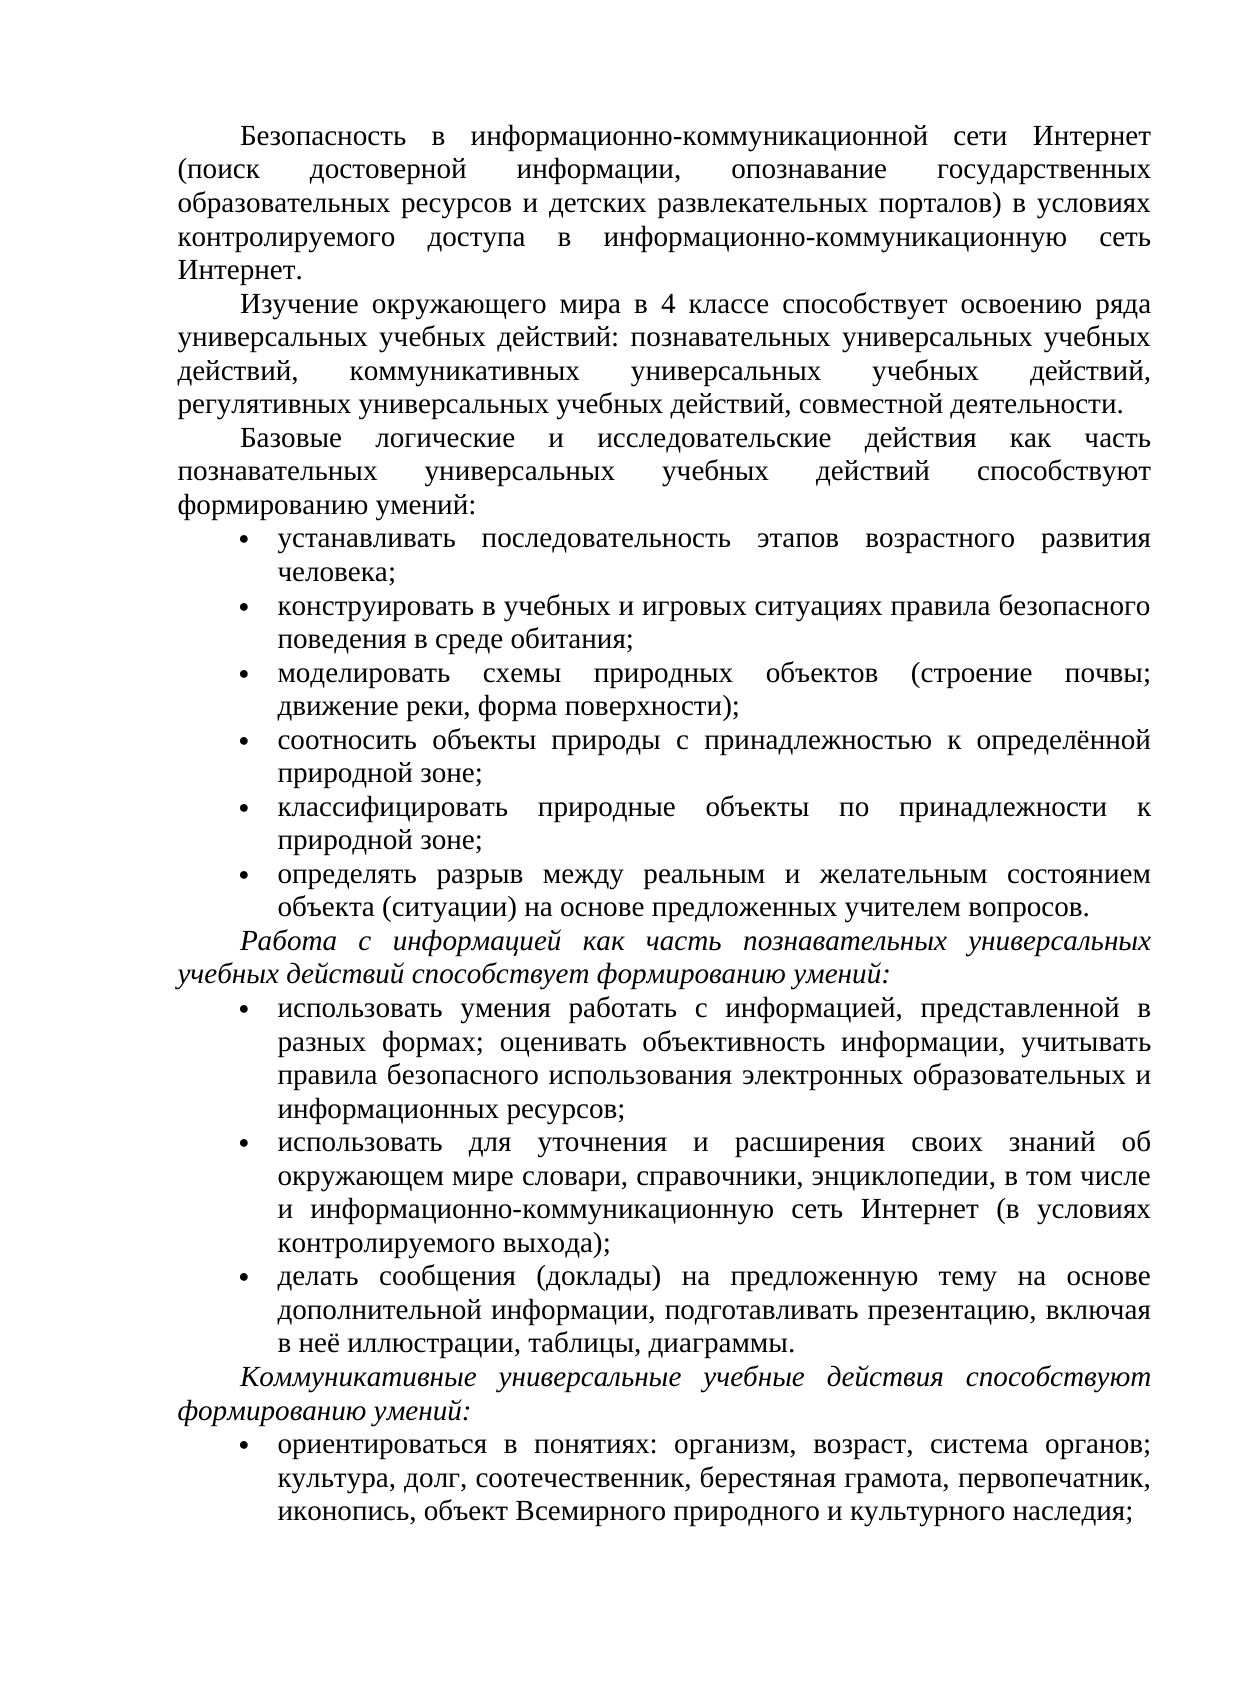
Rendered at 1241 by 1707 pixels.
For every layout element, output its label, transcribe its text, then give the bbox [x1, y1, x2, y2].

text Работа с информацией как часть познавательных универсальных учебных действий способствует формированию умений: [177, 923, 1152, 990]
list классифицировать природные объекты по принадлежности к природной зоне; [240, 789, 1152, 856]
text Базовые логические и исследовательские действия как часть познавательных универсальных учебных действий способствуют формированию умений: [177, 420, 1152, 521]
list делать сообщения (доклады) на предложенную тему на основе дополнительной информации, подготавливать презентацию, включая в неё иллюстрации, таблицы, диаграммы. [240, 1258, 1152, 1359]
list устанавливать последовательность этапов возрастного развития человека; [240, 521, 1152, 588]
list использовать умения работать с информацией, представленной в разных формах; оценивать объективность информации, учитывать правила безопасного использования электронных образовательных и информационных ресурсов; [240, 990, 1152, 1124]
list ориентироваться в понятиях: организм, возраст, система органов; культура, долг, соотечественник, берестяная грамота, первопечатник, иконопись, объект Всемирного природного и культурного наследия; [240, 1426, 1152, 1527]
list соотносить объекты природы с принадлежностью к определённой природной зоне; [240, 722, 1152, 789]
list конструировать в учебных и игровых ситуациях правила безопасного поведения в среде обитания; [240, 588, 1152, 655]
list определять разрыв между реальным и желательным состоянием объекта (ситуации) на основе предложенных учителем вопросов. [240, 856, 1152, 923]
text Изучение окружающего мира в 4 классе способствует освоению ряда универсальных учебных действий: познавательных универсальных учебных действий, коммуникативных универсальных учебных действий, регулятивных универсальных учебных действий, совместной деятельности. [177, 286, 1152, 420]
text Коммуникативные универсальные учебные действия способствуют формированию умений: [177, 1359, 1152, 1426]
list моделировать схемы природных объектов (строение почвы; движение реки, форма поверхности); [240, 655, 1152, 722]
list использовать для уточнения и расширения своих знаний об окружающем мире словари, справочники, энциклопедии, в том числе и информационно-коммуникационную сеть Интернет (в условиях контролируемого выхода); [240, 1124, 1152, 1258]
text Безопасность в информационно-коммуникационной сети Интернет (поиск достоверной информации, опознавание государственных образовательных ресурсов и детских развлекательных порталов) в условиях контролируемого доступа в информационно-коммуникационную сеть Интернет. [177, 118, 1152, 286]
